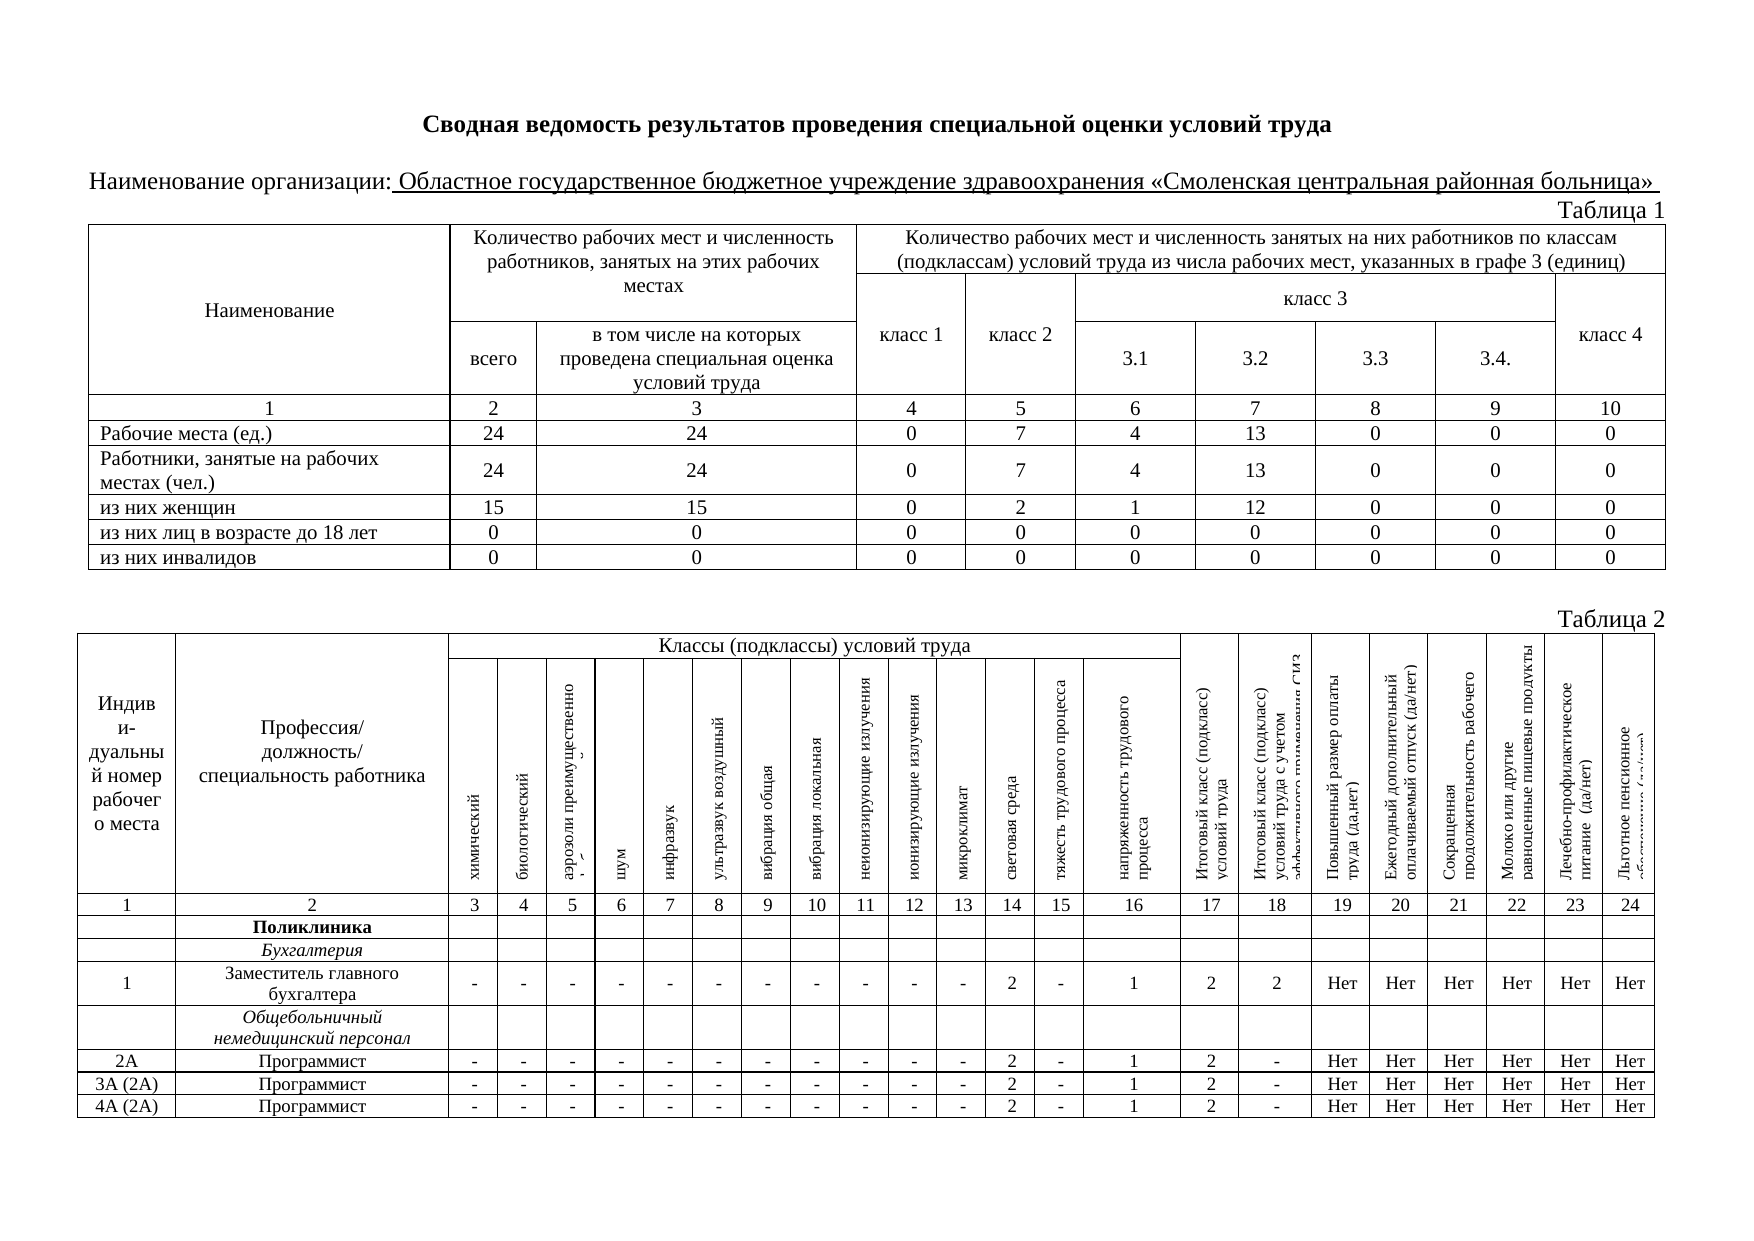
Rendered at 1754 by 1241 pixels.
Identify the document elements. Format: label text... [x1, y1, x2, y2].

table_cell Нет [1487, 1095, 1544, 1117]
table_cell 0 [966, 520, 1075, 544]
table_cell [596, 916, 643, 938]
table_cell [547, 939, 594, 961]
table_cell [1603, 1006, 1654, 1049]
table_cell [840, 939, 888, 961]
table_cell тяжесть трудового процесса [1035, 659, 1083, 893]
table_cell 4А (2А) [78, 1095, 175, 1117]
table_cell 0 [1076, 520, 1195, 544]
table_cell - [742, 1050, 790, 1071]
text Таблица 2 [89, 604, 1665, 632]
table_cell всего [451, 322, 536, 394]
table_cell [1035, 916, 1083, 938]
table_cell Нет [1603, 1095, 1654, 1117]
table_cell 4 [857, 395, 965, 419]
table_cell 3.4. [1436, 322, 1555, 394]
table_cell - [742, 1073, 790, 1094]
table_cell Программист [176, 1095, 448, 1117]
table_cell - [1035, 962, 1083, 1005]
table_cell - [644, 1073, 692, 1094]
table_cell - [937, 1095, 985, 1117]
table_cell - [596, 1073, 643, 1094]
table_cell [78, 916, 175, 938]
table_cell - [1035, 1095, 1083, 1117]
table_cell 0 [1556, 446, 1665, 494]
table_cell - [1035, 1073, 1083, 1094]
table_cell 9 [742, 894, 790, 915]
table_cell шум [596, 659, 643, 893]
table_header Количество рабочих мест и численность работников, занятых на этих рабочих местах [451, 225, 856, 321]
table_cell - [644, 1050, 692, 1071]
table_cell 16 [1084, 894, 1180, 915]
table_cell Заместитель главного бухгалтера [176, 962, 448, 1005]
table_cell 3.1 [1076, 322, 1195, 394]
table_header Ежегодный дополнительный оплачиваемый отпуск (да/нет) [1370, 634, 1427, 893]
table_cell 2 [1239, 962, 1311, 1005]
table_cell Нет [1370, 1073, 1427, 1094]
table_header Льготное пенсионное обеспечение (да/нет) [1603, 634, 1654, 893]
table_header Сокращенная продолжительность рабочего времени (да/нет) [1428, 634, 1486, 893]
table_cell [644, 1006, 692, 1049]
table_cell [791, 916, 839, 938]
table_cell 10 [791, 894, 839, 915]
table_cell [1312, 916, 1369, 938]
table_cell класс 1 [857, 274, 965, 394]
table_cell [889, 916, 936, 938]
table_cell микроклимат [937, 659, 985, 893]
table_cell - [644, 1095, 692, 1117]
table_cell 7 [966, 421, 1075, 444]
table_cell - [889, 1050, 936, 1071]
table_cell 23 [1545, 894, 1602, 915]
table_cell - [547, 962, 594, 1005]
table_cell [1181, 1006, 1238, 1049]
table_cell [840, 1006, 888, 1049]
table_cell 3.2 [1196, 322, 1315, 394]
table_cell вибрация локальная [791, 659, 839, 893]
table_cell [1181, 916, 1238, 938]
table_cell [78, 1006, 175, 1049]
table_cell [937, 1006, 985, 1049]
table_cell 2 [986, 1095, 1034, 1117]
table_cell [742, 916, 790, 938]
table_cell 0 [537, 520, 856, 544]
table_cell [693, 939, 741, 961]
table_cell 8 [1316, 395, 1435, 419]
table_cell Нет [1428, 1050, 1486, 1071]
table_cell [1370, 939, 1427, 961]
table_cell [596, 939, 643, 961]
table_cell [1035, 939, 1083, 961]
table_cell - [596, 1095, 643, 1117]
table_cell [1487, 916, 1544, 938]
table_cell 0 [857, 421, 965, 444]
table_cell [1312, 939, 1369, 961]
table_cell [498, 1006, 546, 1049]
table_cell [889, 939, 936, 961]
table_cell 24 [537, 421, 856, 444]
table_cell 5 [966, 395, 1075, 419]
table_cell 0 [1316, 545, 1435, 569]
table_cell 13 [1196, 421, 1315, 444]
table_cell в том числе на которых проведена специальная оценка условий труда [537, 322, 856, 394]
table_cell 2 [986, 1050, 1034, 1071]
table_cell [693, 916, 741, 938]
table_cell [1487, 1006, 1544, 1049]
table_cell [1487, 939, 1544, 961]
table_cell [1239, 916, 1311, 938]
table_cell 19 [1312, 894, 1369, 915]
table_header Наименование [89, 225, 449, 394]
table_cell [1084, 916, 1180, 938]
table_cell - [840, 962, 888, 1005]
table_cell из них инвалидов [89, 545, 449, 569]
table_cell Нет [1428, 1073, 1486, 1094]
table_cell [498, 916, 546, 938]
table_cell 14 [986, 894, 1034, 915]
table_header Индивидуальный номер рабочего места [78, 634, 175, 893]
text Таблица 1 [89, 195, 1665, 224]
table_cell 0 [1436, 446, 1555, 494]
table_cell - [742, 1095, 790, 1117]
table_cell - [449, 1073, 497, 1094]
table_cell Нет [1545, 1073, 1602, 1094]
table_header Классы (подклассы) условий труда [449, 634, 1180, 658]
table_header Лечебно-профилактическое питание (да/нет) [1545, 634, 1602, 893]
table_cell - [840, 1095, 888, 1117]
table_cell 0 [1076, 545, 1195, 569]
table_cell - [498, 1073, 546, 1094]
table_cell 22 [1487, 894, 1544, 915]
table_cell Нет [1545, 1095, 1602, 1117]
table_cell - [596, 962, 643, 1005]
table_cell Нет [1487, 962, 1544, 1005]
table_cell - [449, 1095, 497, 1117]
table_cell 11 [840, 894, 888, 915]
table_cell класс 3 [1076, 274, 1555, 321]
table_cell - [791, 1073, 839, 1094]
table_cell 2 [451, 395, 536, 419]
table_cell Рабочие места (ед.) [89, 421, 449, 444]
table_cell [1181, 939, 1238, 961]
table_cell 0 [1436, 495, 1555, 519]
table_cell [986, 939, 1034, 961]
table_cell - [889, 1095, 936, 1117]
table_cell 15 [1035, 894, 1083, 915]
text Сводная ведомость результатов проведения специальной оценки условий труда [89, 109, 1665, 138]
table_cell - [937, 962, 985, 1005]
table_cell 3 [449, 894, 497, 915]
table_cell 7 [1196, 395, 1315, 419]
table_cell 2А [78, 1050, 175, 1071]
table_cell [889, 1006, 936, 1049]
table_cell 0 [1316, 421, 1435, 444]
table_cell Нет [1312, 1073, 1369, 1094]
table_cell 6 [596, 894, 643, 915]
table_cell [693, 1006, 741, 1049]
table_header Профессия/ должность/ специальность работника [176, 634, 448, 893]
table_cell 21 [1428, 894, 1486, 915]
table_cell 5 [547, 894, 594, 915]
table_cell химический [449, 659, 497, 893]
table_cell 1 [78, 962, 175, 1005]
table_cell световая среда [986, 659, 1034, 893]
table_cell [1370, 916, 1427, 938]
table_cell 1 [1084, 1095, 1180, 1117]
table_cell 1 [1084, 1073, 1180, 1094]
table_cell 2 [1181, 1050, 1238, 1071]
table_cell 0 [1556, 545, 1665, 569]
table_cell - [498, 1095, 546, 1117]
table_cell 24 [537, 446, 856, 494]
table_cell - [791, 962, 839, 1005]
table_cell - [889, 962, 936, 1005]
table_cell [1428, 939, 1486, 961]
table_cell Нет [1428, 1095, 1486, 1117]
table_cell 0 [966, 545, 1075, 569]
table_header Итоговый класс (подкласс) условий труда с учетом эффективного применения СИЗ [1239, 634, 1311, 893]
table_cell [1603, 916, 1654, 938]
table_cell [791, 1006, 839, 1049]
table_cell Программист [176, 1050, 448, 1071]
table_cell 3А (2А) [78, 1073, 175, 1094]
table_cell Работники, занятые на рабочих местах (чел.) [89, 446, 449, 494]
table_cell 1 [89, 395, 449, 419]
table_cell 0 [857, 446, 965, 494]
table_cell 12 [889, 894, 936, 915]
table_cell 0 [1196, 520, 1315, 544]
table_cell - [937, 1050, 985, 1071]
table_cell [644, 916, 692, 938]
table_cell 13 [937, 894, 985, 915]
table_cell 0 [1196, 545, 1315, 569]
table_cell - [840, 1073, 888, 1094]
table_cell Нет [1428, 962, 1486, 1005]
table_cell 0 [857, 495, 965, 519]
table_cell 4 [1076, 421, 1195, 444]
table_cell 1 [1084, 962, 1180, 1005]
table_cell [449, 1006, 497, 1049]
table_cell - [937, 1073, 985, 1094]
table_cell Поликлиника [176, 916, 448, 938]
table_cell 10 [1556, 395, 1665, 419]
table_cell [1084, 939, 1180, 961]
table_cell 2 [966, 495, 1075, 519]
table_cell - [644, 962, 692, 1005]
table_cell Бухгалтерия [176, 939, 448, 961]
table_cell Общебольничный немедицинский персонал [176, 1006, 448, 1049]
table_cell 0 [1316, 495, 1435, 519]
table_cell Нет [1487, 1050, 1544, 1071]
table_cell 20 [1370, 894, 1427, 915]
table_cell 2 [176, 894, 448, 915]
text Наименование организации: Областное государственное бюджетное учреждение здравоохранения «Смоленская центральная районная больница» [89, 166, 1665, 195]
table_cell 24 [451, 446, 536, 494]
table_cell 15 [537, 495, 856, 519]
table_cell 15 [451, 495, 536, 519]
table_cell Нет [1603, 1050, 1654, 1071]
table_cell [1545, 916, 1602, 938]
table_cell [498, 939, 546, 961]
table_cell [1312, 1006, 1369, 1049]
table_cell - [449, 962, 497, 1005]
table_cell ультразвук воздушный [693, 659, 741, 893]
table_cell 17 [1181, 894, 1238, 915]
table_cell класс 4 [1556, 274, 1665, 394]
table_cell Нет [1312, 1050, 1369, 1071]
table_cell 2 [1181, 1095, 1238, 1117]
table_cell 12 [1196, 495, 1315, 519]
table_cell - [889, 1073, 936, 1094]
table_cell 0 [1316, 446, 1435, 494]
table_cell [449, 939, 497, 961]
table_cell [1239, 939, 1311, 961]
table_cell 1 [78, 894, 175, 915]
table_cell 2 [1181, 1073, 1238, 1094]
table_cell 24 [1603, 894, 1654, 915]
table_cell 1 [1076, 495, 1195, 519]
table_cell Программист [176, 1073, 448, 1094]
table_cell [1084, 1006, 1180, 1049]
table_cell инфразвук [644, 659, 692, 893]
table_cell Нет [1603, 1073, 1654, 1094]
table_cell [986, 916, 1034, 938]
table_cell [1545, 939, 1602, 961]
table_cell 0 [857, 520, 965, 544]
table_cell - [1239, 1095, 1311, 1117]
table_cell 0 [857, 545, 965, 569]
table_header Количество рабочих мест и численность занятых на них работников по классам (подклассам) условий труда из числа рабочих мест, указанных в графе 3 (единиц) [857, 225, 1665, 273]
table_header Молоко или другие равноценные пищевые продукты (да/нет) [1487, 634, 1544, 893]
table_header Итоговый класс (подкласс) условий труда [1181, 634, 1238, 893]
table_cell Нет [1370, 1095, 1427, 1117]
table_cell Нет [1545, 962, 1602, 1005]
table_cell [937, 939, 985, 961]
table_cell [1603, 939, 1654, 961]
table_cell - [596, 1050, 643, 1071]
table_cell 9 [1436, 395, 1555, 419]
table_cell [78, 939, 175, 961]
table_cell 0 [1556, 421, 1665, 444]
table_cell [1428, 1006, 1486, 1049]
table_cell [547, 1006, 594, 1049]
table_cell аэрозоли преимущественно фиброгенного действия [547, 659, 594, 893]
table_cell 18 [1239, 894, 1311, 915]
table_cell 0 [451, 545, 536, 569]
table_cell [1428, 916, 1486, 938]
table_cell [449, 916, 497, 938]
table_cell из них женщин [89, 495, 449, 519]
table_cell [644, 939, 692, 961]
table_cell [1239, 1006, 1311, 1049]
table_cell Нет [1487, 1073, 1544, 1094]
table_cell [596, 1006, 643, 1049]
table_cell 0 [1436, 545, 1555, 569]
table_cell - [449, 1050, 497, 1071]
table_header Повышенный размер оплаты труда (да,нет) [1312, 634, 1369, 893]
table_cell 7 [966, 446, 1075, 494]
table_cell 2 [986, 1073, 1034, 1094]
table_cell 0 [1316, 520, 1435, 544]
table_cell - [498, 1050, 546, 1071]
table_cell 2 [986, 962, 1034, 1005]
table_cell Нет [1370, 962, 1427, 1005]
table_cell 0 [451, 520, 536, 544]
table_cell 0 [537, 545, 856, 569]
table_cell - [742, 962, 790, 1005]
table_cell напряженность трудового процесса [1084, 659, 1180, 893]
table_cell - [693, 1095, 741, 1117]
table_cell класс 2 [966, 274, 1075, 394]
table_cell Нет [1312, 962, 1369, 1005]
table_cell - [1239, 1073, 1311, 1094]
table_cell 1 [1084, 1050, 1180, 1071]
table_cell 0 [1556, 495, 1665, 519]
table_cell 7 [644, 894, 692, 915]
table_cell [1545, 1006, 1602, 1049]
table_cell 2 [1181, 962, 1238, 1005]
table_cell [937, 916, 985, 938]
table_cell 0 [1436, 421, 1555, 444]
table_cell - [1035, 1050, 1083, 1071]
table_cell 8 [693, 894, 741, 915]
table_cell [742, 1006, 790, 1049]
table_cell Нет [1545, 1050, 1602, 1071]
table_cell - [1239, 1050, 1311, 1071]
table_cell [840, 916, 888, 938]
table_cell - [840, 1050, 888, 1071]
table_cell - [693, 962, 741, 1005]
table_cell - [547, 1095, 594, 1117]
table_cell - [791, 1095, 839, 1117]
table_cell 0 [1436, 520, 1555, 544]
table_cell ионизирующие излучения [889, 659, 936, 893]
table_cell биологический [498, 659, 546, 893]
table_cell 6 [1076, 395, 1195, 419]
table_cell 4 [498, 894, 546, 915]
table_cell 24 [451, 421, 536, 444]
table_cell - [693, 1073, 741, 1094]
table_cell 0 [1556, 520, 1665, 544]
table_cell [791, 939, 839, 961]
table_cell - [498, 962, 546, 1005]
table_cell 4 [1076, 446, 1195, 494]
table_cell [1035, 1006, 1083, 1049]
table_cell Нет [1312, 1095, 1369, 1117]
table_cell из них лиц в возрасте до 18 лет [89, 520, 449, 544]
table_cell вибрация общая [742, 659, 790, 893]
table_cell неионизирующие излучения [840, 659, 888, 893]
table_cell - [791, 1050, 839, 1071]
table_cell 3.3 [1316, 322, 1435, 394]
table_cell [547, 916, 594, 938]
table_cell [1370, 1006, 1427, 1049]
table_cell [742, 939, 790, 961]
table_cell - [547, 1050, 594, 1071]
table_cell [986, 1006, 1034, 1049]
table_cell Нет [1370, 1050, 1427, 1071]
table_cell 13 [1196, 446, 1315, 494]
table_cell - [547, 1073, 594, 1094]
table_cell 3 [537, 395, 856, 419]
table_cell Нет [1603, 962, 1654, 1005]
table_cell - [693, 1050, 741, 1071]
